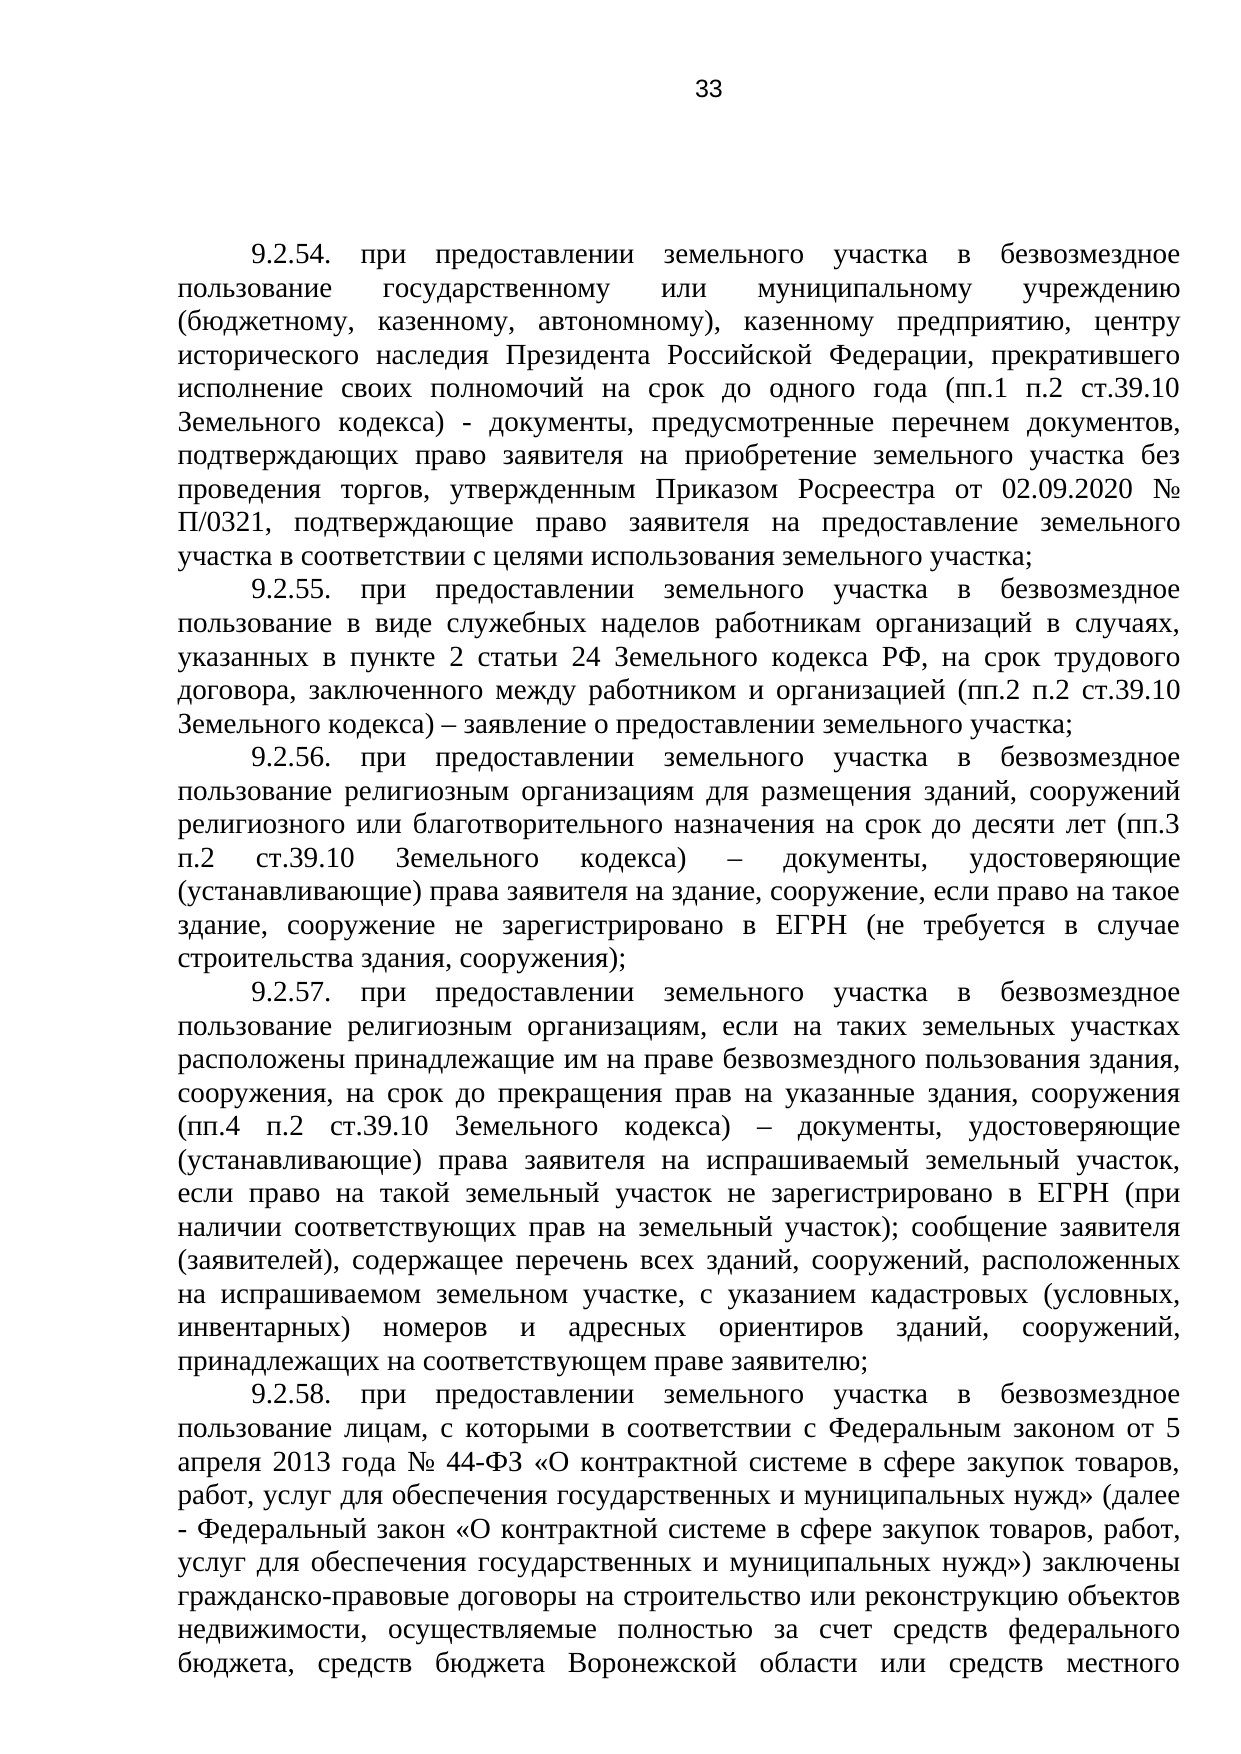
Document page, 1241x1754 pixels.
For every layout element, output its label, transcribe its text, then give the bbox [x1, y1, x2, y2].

text 9.2.57. при предоставлении земельного участка в безвозмездное пользование религиозным организациям, если на таких земельных участках расположены принадлежащие им на праве безвозмездного пользования здания, сооружения, на срок до прекращения прав на указанные здания, сооружения (пп.4 п.2 ст.39.10 Земельного кодекса) – документы, удостоверяющие (устанавливающие) права заявителя на испрашиваемый земельный участок, если право на такой земельный участок не зарегистрировано в ЕГРН (при наличии соответствующих прав на земельный участок); сообщение заявителя (заявителей), содержащее перечень всех зданий, сооружений, расположенных на испрашиваемом земельном участке, с указанием кадастровых (условных, инвентарных) номеров и адресных ориентиров зданий, сооружений, принадлежащих на соответствующем праве заявителю; [177, 974, 1181, 1377]
text 9.2.54. при предоставлении земельного участка в безвозмездное пользование государственному или муниципальному учреждению (бюджетному, казенному, автономному), казенному предприятию, центру исторического наследия Президента Российской Федерации, прекратившего исполнение своих полномочий на срок до одного года (пп.1 п.2 ст.39.10 Земельного кодекса) - документы, предусмотренные перечнем документов, подтверждающих право заявителя на приобретение земельного участка без проведения торгов, утвержденным Приказом Росреестра от 02.09.2020 № П/0321, подтверждающие право заявителя на предоставление земельного участка в соответствии с целями использования земельного участка; [177, 236, 1181, 572]
text 9.2.56. при предоставлении земельного участка в безвозмездное пользование религиозным организациям для размещения зданий, сооружений религиозного или благотворительного назначения на срок до десяти лет (пп.3 п.2 ст.39.10 Земельного кодекса) – документы, удостоверяющие (устанавливающие) права заявителя на здание, сооружение, если право на такое здание, сооружение не зарегистрировано в ЕГРН (не требуется в случае строительства здания, сооружения); [177, 739, 1181, 974]
text 9.2.55. при предоставлении земельного участка в безвозмездное пользование в виде служебных наделов работникам организаций в случаях, указанных в пункте 2 статьи 24 Земельного кодекса РФ, на срок трудового договора, заключенного между работником и организацией (пп.2 п.2 ст.39.10 Земельного кодекса) – заявление о предоставлении земельного участка; [177, 572, 1181, 739]
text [177, 1377, 1181, 1678]
